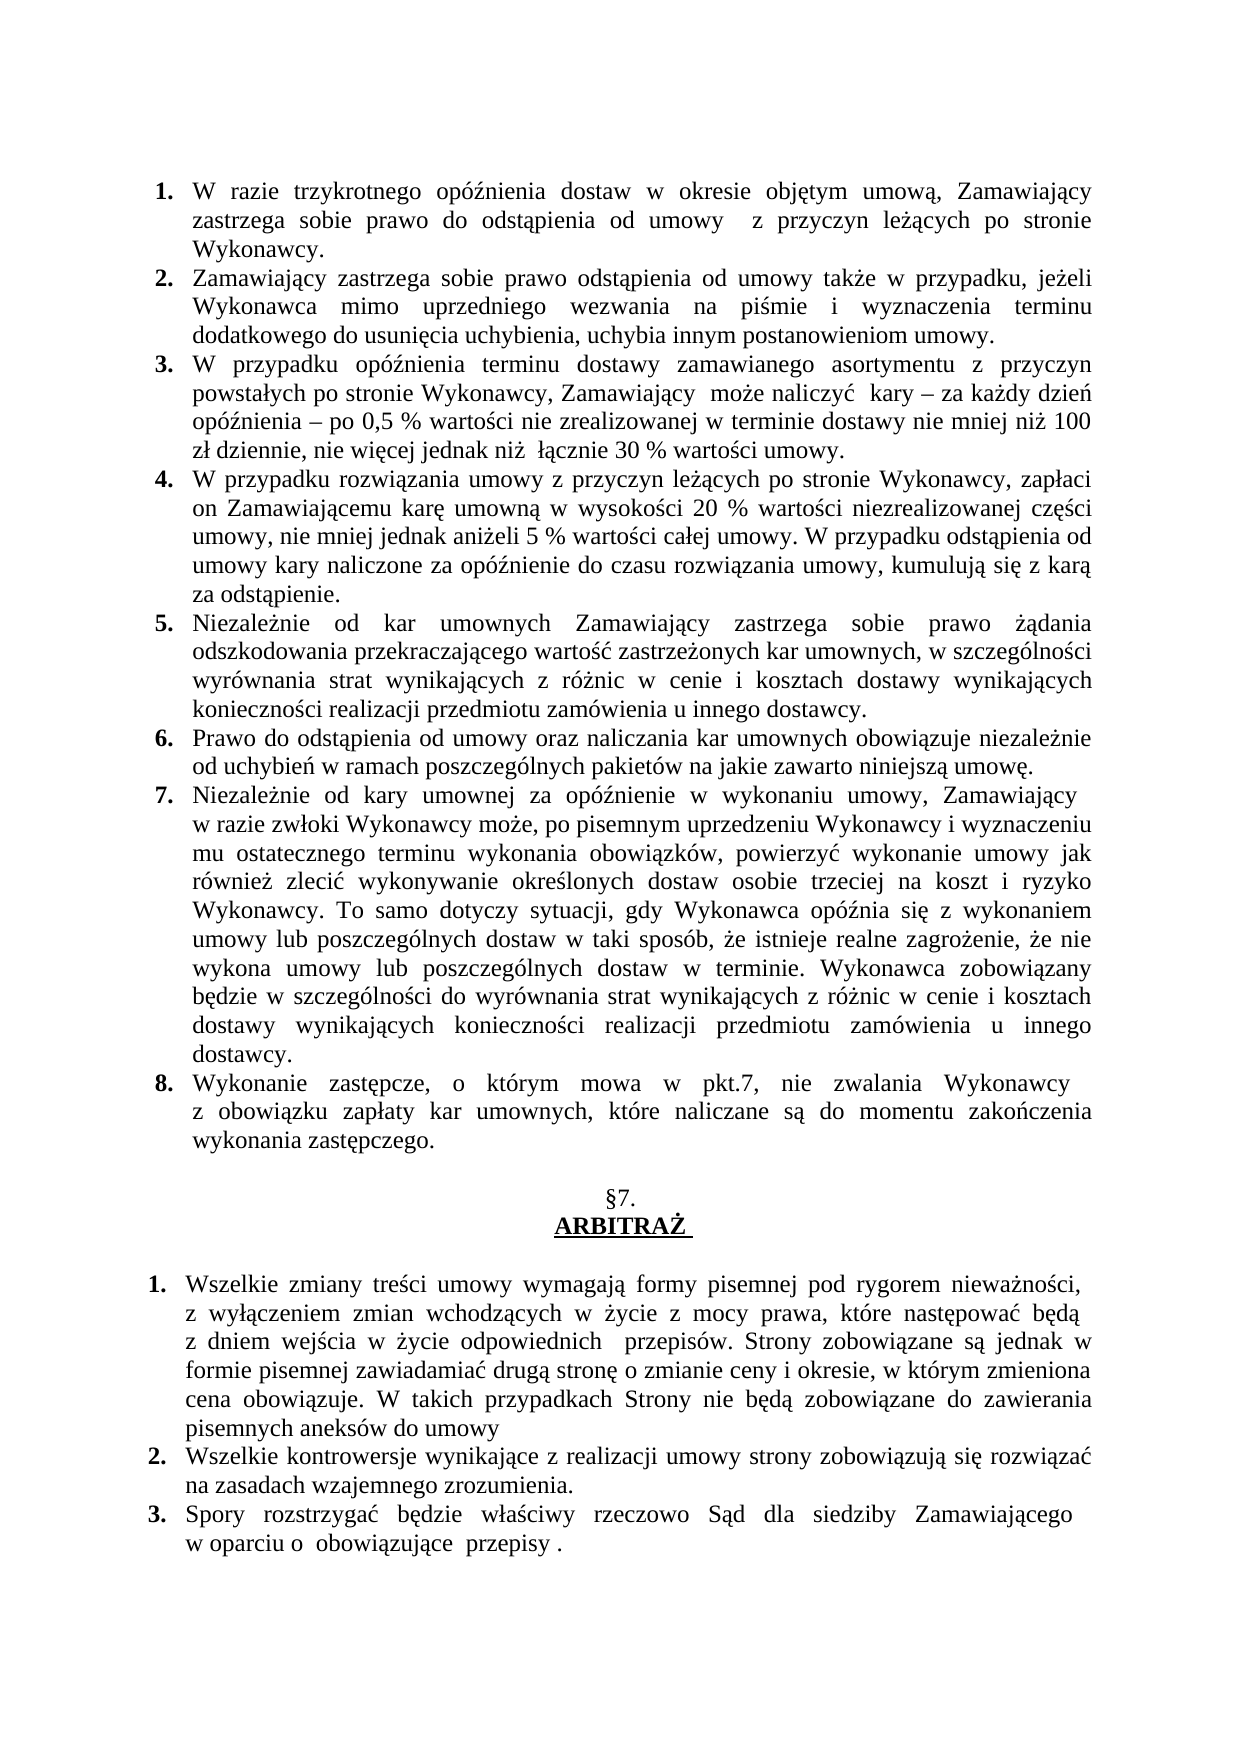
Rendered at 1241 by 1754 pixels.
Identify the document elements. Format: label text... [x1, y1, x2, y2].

list W przypadku opóźnienia terminu dostawy zamawianego asortymentu z przyczyn powstałych po stronie Wykonawcy, Zamawiający może naliczyć kary – za każdy dzień opóźnienia – po 0,5 % wartości nie zrealizowanej w terminie dostawy nie mniej niż 100 zł dziennie, nie więcej jednak niż łącznie 30 % wartości umowy. [154, 349, 1093, 464]
list Niezależnie od kar umownych Zamawiający zastrzega sobie prawo żądania odszkodowania przekraczającego wartość zastrzeżonych kar umownych, w szczególności wyrównania strat wynikających z różnic w cenie i kosztach dostawy wynikających konieczności realizacji przedmiotu zamówienia u innego dostawcy. [154, 608, 1093, 723]
list Spory rozstrzygać będzie właściwy rzeczowo Sąd dla siedziby Zamawiającego w oparciu o obowiązujące przepisy . [148, 1499, 1093, 1556]
text §7. [148, 1183, 1093, 1211]
list Wszelkie kontrowersje wynikające z realizacji umowy strony zobowiązują się rozwiązać na zasadach wzajemnego zrozumienia. [148, 1441, 1093, 1499]
list Wykonanie zastępcze, o którym mowa w pkt.7, nie zwalania Wykonawcy z obowiązku zapłaty kar umownych, które naliczane są do momentu zakończenia wykonania zastępczego. [154, 1068, 1093, 1154]
list Prawo do odstąpienia od umowy oraz naliczania kar umownych obowiązuje niezależnie od uchybień w ramach poszczególnych pakietów na jakie zawarto niniejszą umowę. [154, 723, 1093, 780]
list Niezależnie od kary umownej za opóźnienie w wykonaniu umowy, Zamawiający w razie zwłoki Wykonawcy może, po pisemnym uprzedzeniu Wykonawcy i wyznaczeniu mu ostatecznego terminu wykonania obowiązków, powierzyć wykonanie umowy jak również zlecić wykonywanie określonych dostaw osobie trzeciej na koszt i ryzyko Wykonawcy. To samo dotyczy sytuacji, gdy Wykonawca opóźnia się z wykonaniem umowy lub poszczególnych dostaw w taki sposób, że istnieje realne zagrożenie, że nie wykona umowy lub poszczególnych dostaw w terminie. Wykonawca zobowiązany będzie w szczególności do wyrównania strat wynikających z różnic w cenie i kosztach dostawy wynikających konieczności realizacji przedmiotu zamówienia u innego dostawcy. [154, 780, 1093, 1068]
list W razie trzykrotnego opóźnienia dostaw w okresie objętym umową, Zamawiający zastrzega sobie prawo do odstąpienia od umowy z przyczyn leżących po stronie Wykonawcy. [154, 176, 1093, 263]
text ARBITRAŻ [148, 1211, 1093, 1240]
list W przypadku rozwiązania umowy z przyczyn leżących po stronie Wykonawcy, zapłaci on Zamawiającemu karę umowną w wysokości 20 % wartości niezrealizowanej części umowy, nie mniej jednak aniżeli 5 % wartości całej umowy. W przypadku odstąpienia od umowy kary naliczone za opóźnienie do czasu rozwiązania umowy, kumulują się z karą za odstąpienie. [154, 464, 1093, 608]
list Wszelkie zmiany treści umowy wymagają formy pisemnej pod rygorem nieważności, z wyłączeniem zmian wchodzących w życie z mocy prawa, które następować będą z dniem wejścia w życie odpowiednich przepisów. Strony zobowiązane są jednak w formie pisemnej zawiadamiać drugą stronę o zmianie ceny i okresie, w którym zmieniona cena obowiązuje. W takich przypadkach Strony nie będą zobowiązane do zawierania pisemnych aneksów do umowy [148, 1269, 1093, 1441]
list Zamawiający zastrzega sobie prawo odstąpienia od umowy także w przypadku, jeżeli Wykonawca mimo uprzedniego wezwania na piśmie i wyznaczenia terminu dodatkowego do usunięcia uchybienia, uchybia innym postanowieniom umowy. [154, 263, 1093, 349]
